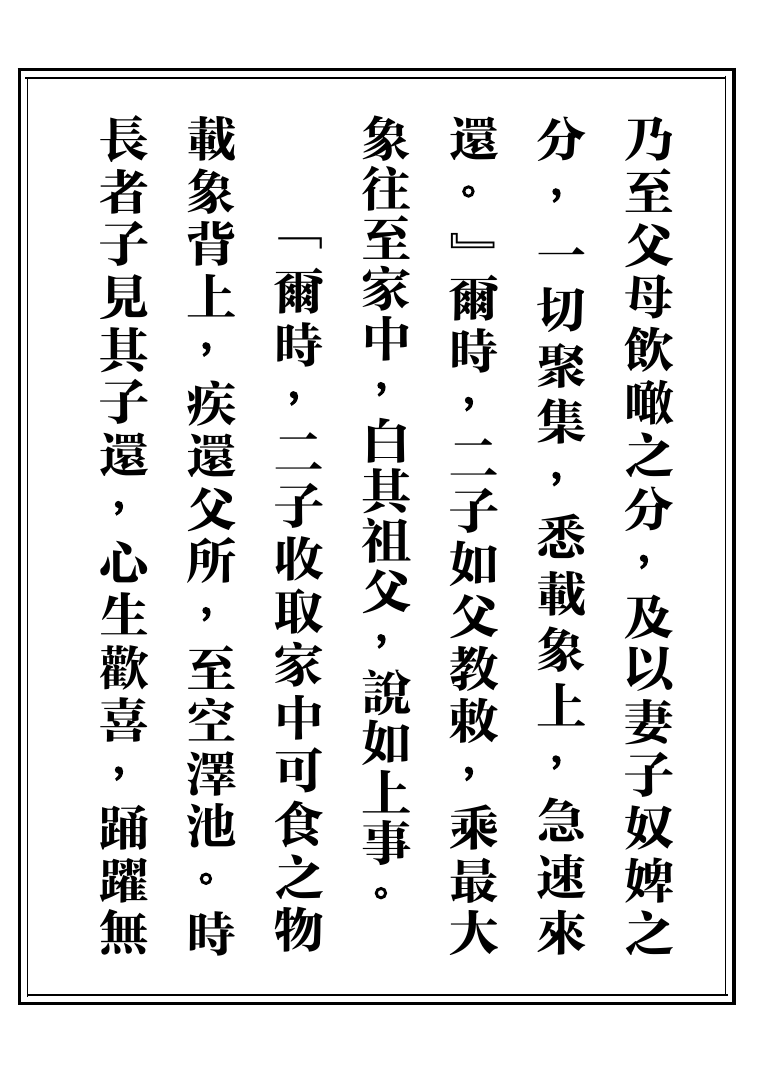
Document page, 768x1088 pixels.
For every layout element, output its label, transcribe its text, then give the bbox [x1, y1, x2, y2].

text 「善女天！爾時，流水長者子告其子言：『汝取一象最大力者，速至家中，啟父長者，家中所有可食之物，乃至父母飲噉之分，及以妻子奴婢之分，一切聚集，悉載象上，急速來還。』爾時，二子如父教敕，乘最大象往至家中，白其祖父，說如上事。 [343, 114, 693, 959]
